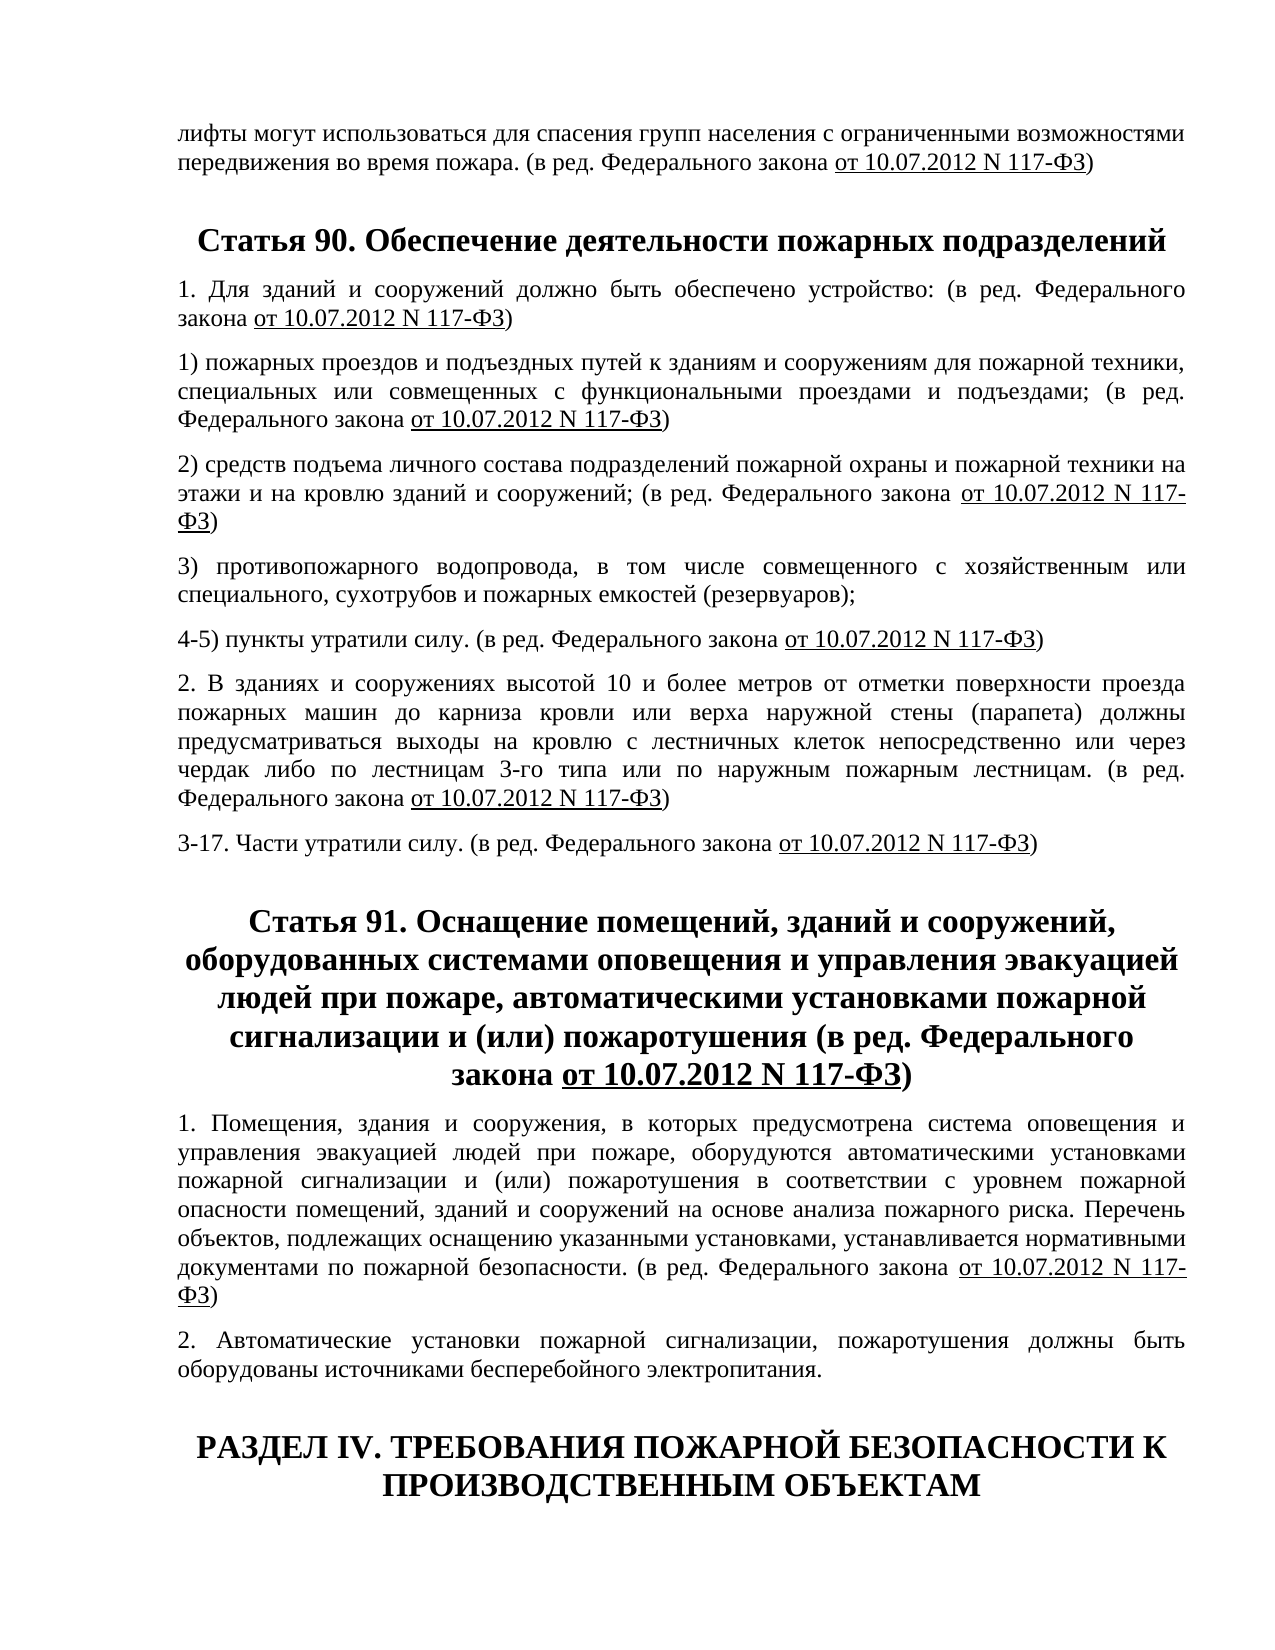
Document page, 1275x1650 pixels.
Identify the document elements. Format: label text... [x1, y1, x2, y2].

text 4-5) пункты утратили силу. (в ред. Федерального закона от 10.07.2012 N 117-ФЗ) [177, 624, 1186, 653]
text Статья 90. Обеспечение деятельности пожарных подразделений [177, 220, 1186, 258]
text 1. Помещения, здания и сооружения, в которых предусмотрена система оповещения и управления эвакуацией людей при пожаре, оборудуются автоматическими установками пожарной сигнализации и (или) пожаротушения в соответствии с уровнем пожарной опасности помещений, зданий и сооружений на основе анализа пожарного риска. Перечень объектов, подлежащих оснащению указанными установками, устанавливается нормативными документами по пожарной безопасности. (в ред. Федерального закона от 10.07.2012 N 117-ФЗ) [177, 1108, 1186, 1309]
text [177, 118, 1186, 176]
text Статья 91. Оснащение помещений, зданий и сооружений, оборудованных системами оповещения и управления эвакуацией людей при пожаре, автоматическими установками пожарной сигнализации и (или) пожаротушения (в ред. Федерального закона от 10.07.2012 N 117-ФЗ) [177, 901, 1186, 1092]
text 1. Для зданий и сооружений должно быть обеспечено устройство: (в ред. Федерального закона от 10.07.2012 N 117-ФЗ) [177, 274, 1186, 331]
text 2. В зданиях и сооружениях высотой 10 и более метров от отметки поверхности проезда пожарных машин до карниза кровли или верха наружной стены (парапета) должны предусматриваться выходы на кровлю с лестничных клеток непосредственно или через чердак либо по лестницам 3-го типа или по наружным пожарным лестницам. (в ред. Федерального закона от 10.07.2012 N 117-ФЗ) [177, 668, 1186, 812]
text 3) противопожарного водопровода, в том числе совмещенного с хозяйственным или специального, сухотрубов и пожарных емкостей (резервуаров); [177, 551, 1186, 608]
text РАЗДЕЛ IV. ТРЕБОВАНИЯ ПОЖАРНОЙ БЕЗОПАСНОСТИ К ПРОИЗВОДСТВЕННЫМ ОБЪЕКТАМ [177, 1427, 1186, 1503]
text 2) средств подъема личного состава подразделений пожарной охраны и пожарной техники на этажи и на кровлю зданий и сооружений; (в ред. Федерального закона от 10.07.2012 N 117-ФЗ) [177, 449, 1186, 535]
text 1) пожарных проездов и подъездных путей к зданиям и сооружениям для пожарной техники, специальных или совмещенных с функциональными проездами и подъездами; (в ред. Федерального закона от 10.07.2012 N 117-ФЗ) [177, 347, 1186, 433]
text 2. Автоматические установки пожарной сигнализации, пожаротушения должны быть оборудованы источниками бесперебойного электропитания. [177, 1325, 1186, 1382]
text 3-17. Части утратили силу. (в ред. Федерального закона от 10.07.2012 N 117-ФЗ) [177, 828, 1186, 856]
